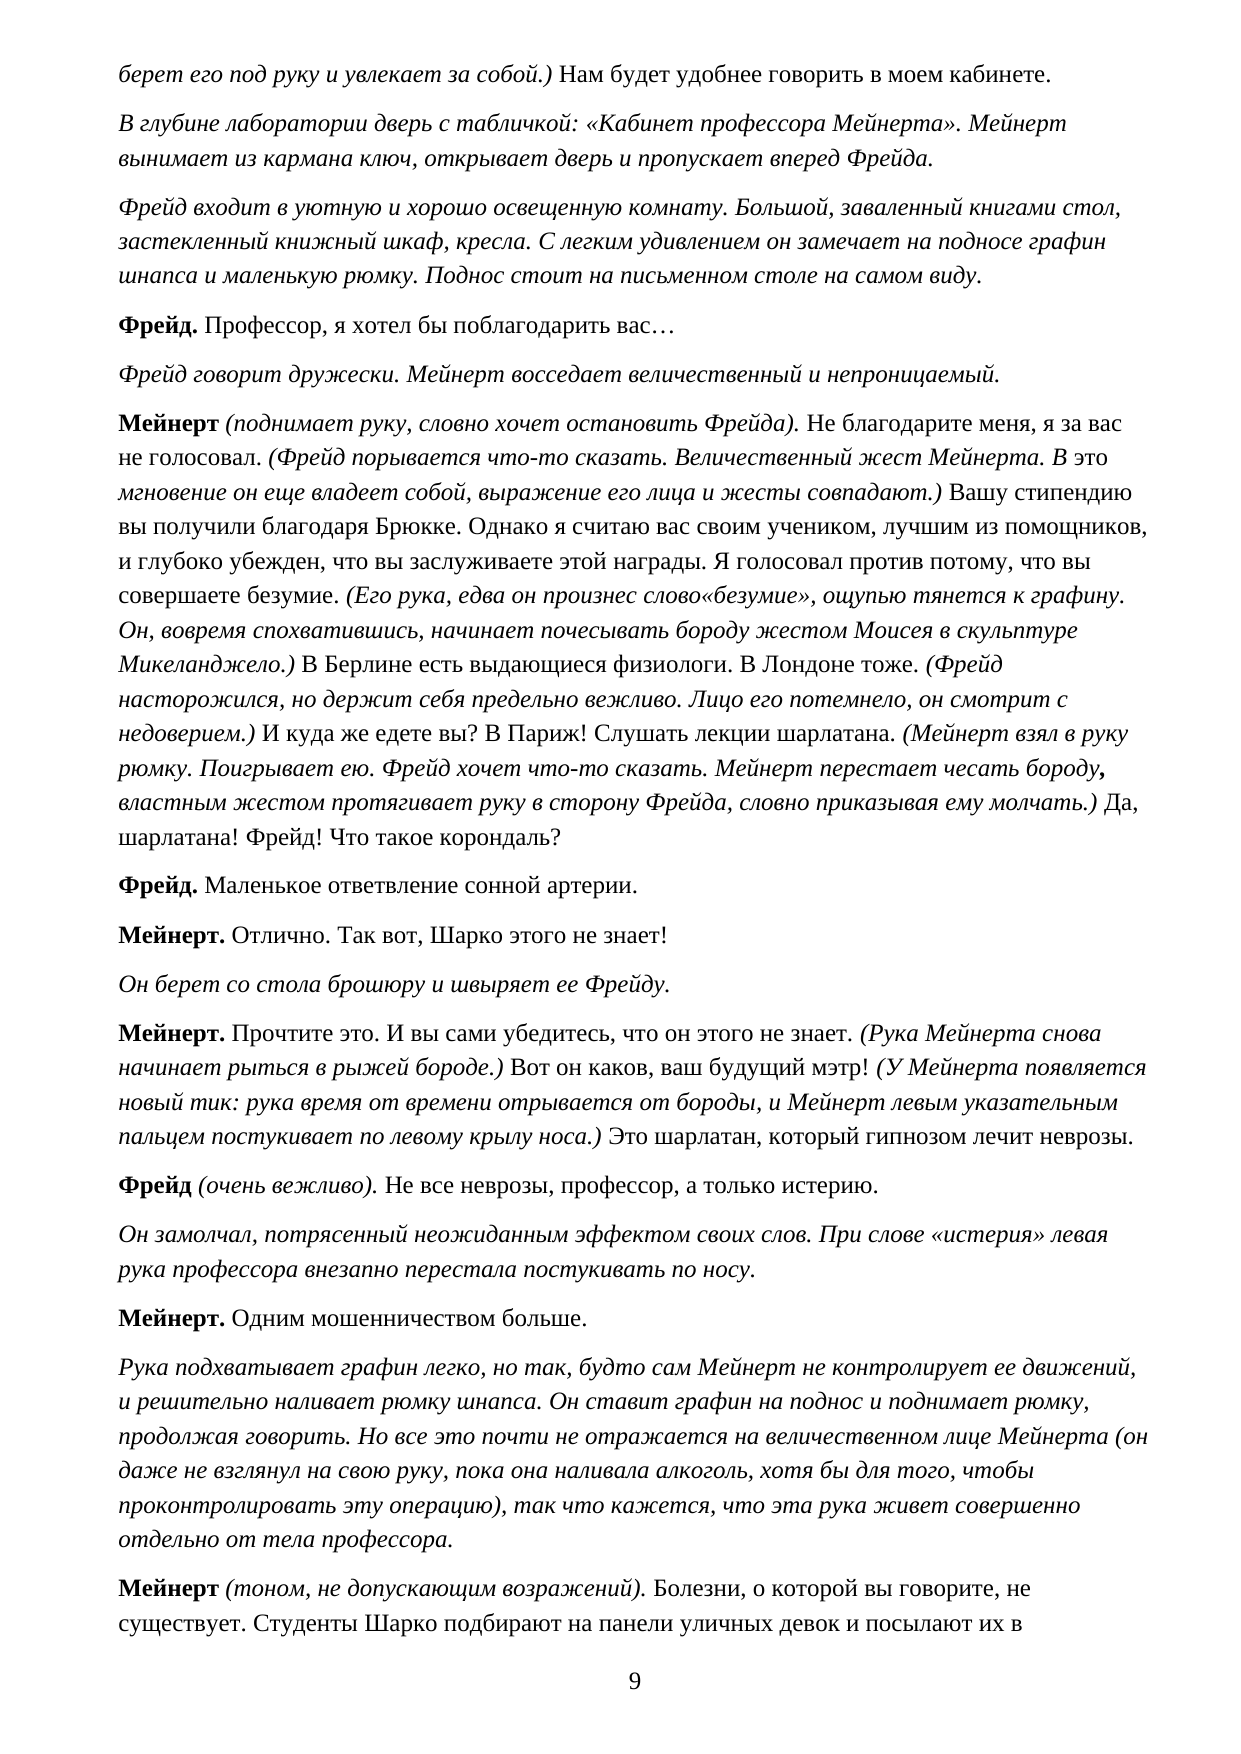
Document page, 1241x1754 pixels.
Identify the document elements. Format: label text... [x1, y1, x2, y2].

text Фрейд входит в уютную и хорошо освещенную комнату. Большой, заваленный книгами стол, застекленный книжный шкаф, кресла. С легким удивлением он замечает на подносе графин шнапса и маленькую рюмку. Поднос стоит на письменном столе на самом виду. [118, 192, 1152, 289]
text В глубине лаборатории дверь с табличкой: «Кабинет профессора Мейнерта». Мейнерт вынимает из кармана ключ, открывает дверь и пропускает вперед Фрейда. [118, 108, 1152, 171]
text Фрейд говорит дружески. Мейнерт восседает величественный и непроницаемый. [118, 359, 1152, 387]
text Он берет со стола брошюру и швыряет ее Фрейду. [118, 969, 1152, 997]
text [118, 59, 1152, 88]
text Мейнерт. Одним мошенничеством больше. [118, 1303, 1152, 1332]
text Мейнерт. Отлично. Так вот, Шарко этого не знает! [118, 920, 1152, 948]
text Фрейд. Маленькое ответвление сонной артерии. [118, 871, 1152, 899]
text Мейнерт. Прочтите это. И вы сами убедитесь, что он этого не знает. (Рука Мейнерта снова начинает рыться в рыжей бороде.) Вот он каков, ваш будущий мэтр! (У Мейнерта появляется новый тик: рука время от времени отрывается от бороды, и Мейнерт левым указательным пальцем постукивает по левому крылу носа.) Это шарлатан, который гипнозом лечит неврозы. [118, 1018, 1152, 1150]
text Фрейд (очень вежливо). Не все неврозы, профессор, а только истерию. [118, 1170, 1152, 1199]
text Фрейд. Профессор, я хотел бы поблагодарить вас… [118, 310, 1152, 338]
text Он замолчал, потрясенный неожиданным эффектом своих слов. При слове «истерия» левая рука профессора внезапно перестала постукивать по носу. [118, 1219, 1152, 1283]
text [118, 1573, 1152, 1637]
text Мейнерт (поднимает руку, словно хочет остановить Фрейда). Не благодарите меня, я за вас не голосовал. (Фрейд порывается что-то сказать. Величественный жест Мейнерта. В это мгновение он еще владеет собой, выражение его лица и жесты совпадают.) Вашу стипендию вы получили благодаря Брюкке. Однако я считаю вас своим учеником, лучшим из помощников, и глубоко убежден, что вы заслуживаете этой награды. Я голосовал против потому, что вы совершаете безумие. (Его рука, едва он произнес слово«безумие», ощупью тянется к графину. Он, вовремя спохватившись, начинает почесывать бороду жестом Моисея в скульптуре Микеланджело.) В Берлине есть выдающиеся физиологи. В Лондоне тоже. (Фрейд насторожился, но держит себя предельно вежливо. Лицо его потемнело, он смотрит с недоверием.) И куда же едете вы? В Париж! Слушать лекции шарлатана. (Мейнерт взял в руку рюмку. Поигрывает ею. Фрейд хочет что-то сказать. Мейнерт перестает чесать бороду, властным жестом протягивает руку в сторону Фрейда, словно приказывая ему молчать.) Да, шарлатана! Фрейд! Что такое корондаль? [118, 408, 1152, 850]
text Рука подхватывает графин легко, но так, будто сам Мейнерт не контролирует ее движений, и решительно наливает рюмку шнапса. Он ставит графин на поднос и поднимает рюмку, продолжая говорить. Но все это почти не отражается на величественном лице Мейнерта (он даже не взглянул на свою руку, пока она наливала алкоголь, хотя бы для того, чтобы проконтролировать эту операцию), так что кажется, что эта рука живет совершенно отдельно от тела профессора. [118, 1352, 1152, 1553]
